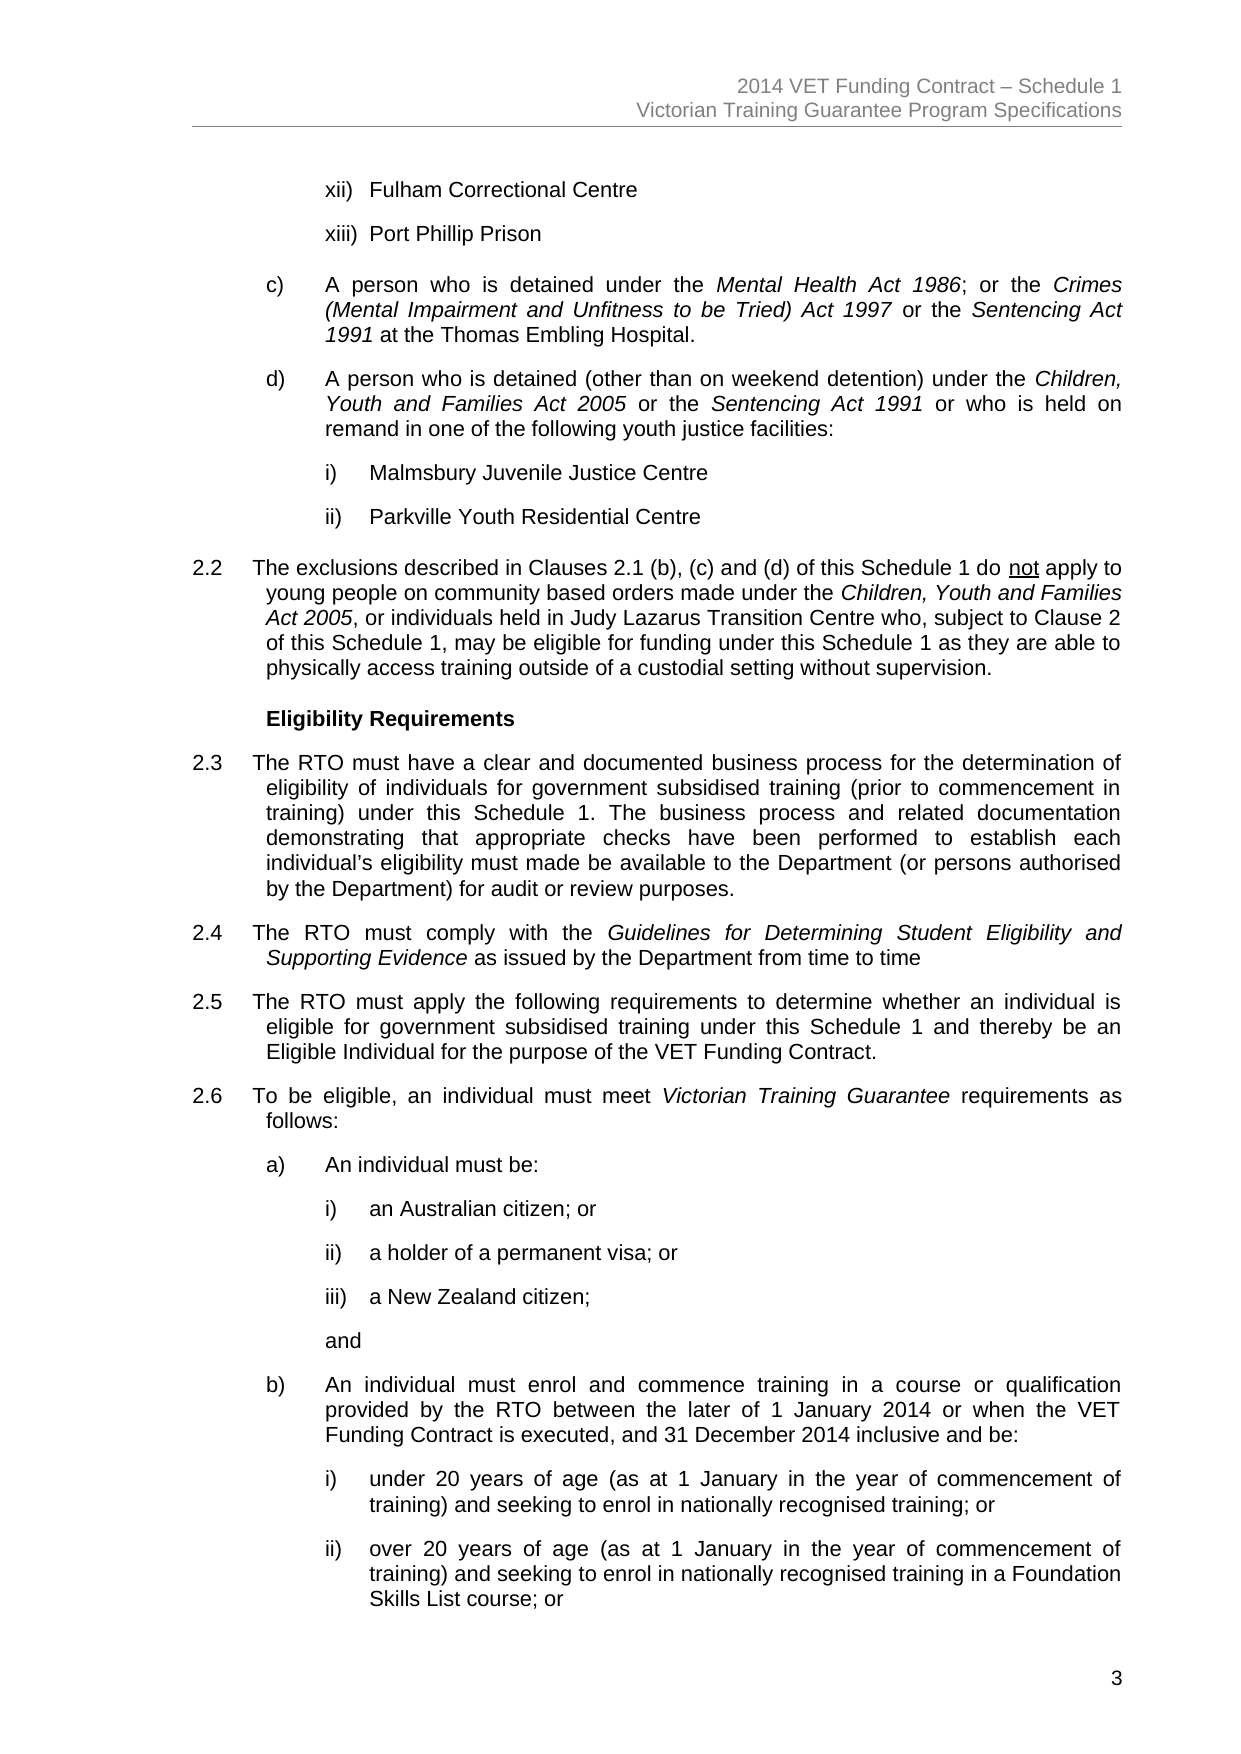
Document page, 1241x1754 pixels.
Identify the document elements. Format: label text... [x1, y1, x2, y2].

list An individual must enrol and commence training in a course or qualification provided by the RTO between the later of 1 January 2014 or when the VET Funding Contract is executed, and 31 December 2014 inclusive and be: [266, 1372, 1122, 1447]
list A person who is detained under the Mental Health Act 1986; or the Crimes (Mental Impairment and Unfitness to be Tried) Act 1997 or the Sentencing Act 1991 at the Thomas Embling Hospital. [266, 271, 1122, 347]
list an Australian citizen; or [325, 1196, 1122, 1221]
list Port Phillip Prison [325, 221, 1122, 246]
list Malmsbury Juvenile Justice Centre [325, 460, 1122, 485]
list over 20 years of age (as at 1 January in the year of commencement of training) and seeking to enrol in nationally recognised training in a Foundation Skills List course; or [325, 1535, 1122, 1611]
list a holder of a permanent visa; or [325, 1240, 1122, 1265]
list a New Zealand citizen; [325, 1284, 1122, 1309]
text and [325, 1328, 1122, 1353]
list The exclusions described in Clauses 2.1 (b), (c) and (d) of this Schedule 1 do not apply to young people on community based orders made under the Children, Youth and Families Act 2005, or individuals held in Judy Lazarus Transition Centre who, subject to Clause 2 of this Schedule 1, may be eligible for funding under this Schedule 1 as they are able to physically access training outside of a custodial setting without supervision. [192, 554, 1122, 680]
list The RTO must have a clear and documented business process for the determination of eligibility of individuals for government subsidised training (prior to commencement in training) under this Schedule 1. The business process and related documentation demonstrating that appropriate checks have been performed to establish each individual’s eligibility must made be available to the Department (or persons authorised by the Department) for audit or review purposes. [192, 749, 1122, 901]
list To be eligible, an individual must meet Victorian Training Guarantee requirements as follows: [192, 1083, 1122, 1133]
text Eligibility Requirements [266, 705, 1122, 731]
list under 20 years of age (as at 1 January in the year of commencement of training) and seeking to enrol in nationally recognised training; or [325, 1466, 1122, 1517]
list The RTO must apply the following requirements to determine whether an individual is eligible for government subsidised training under this Schedule 1 and thereby be an Eligible Individual for the purpose of the VET Funding Contract. [192, 988, 1122, 1064]
list A person who is detained (other than on weekend detention) under the Children, Youth and Families Act 2005 or the Sentencing Act 1991 or who is held on remand in one of the following youth justice facilities: [266, 366, 1122, 441]
list An individual must be: [266, 1152, 1122, 1177]
list Fulham Correctional Centre [325, 177, 1122, 202]
list The RTO must comply with the Guidelines for Determining Student Eligibility and Supporting Evidence as issued by the Department from time to time [192, 919, 1122, 970]
list Parkville Youth Residential Centre [325, 504, 1122, 529]
